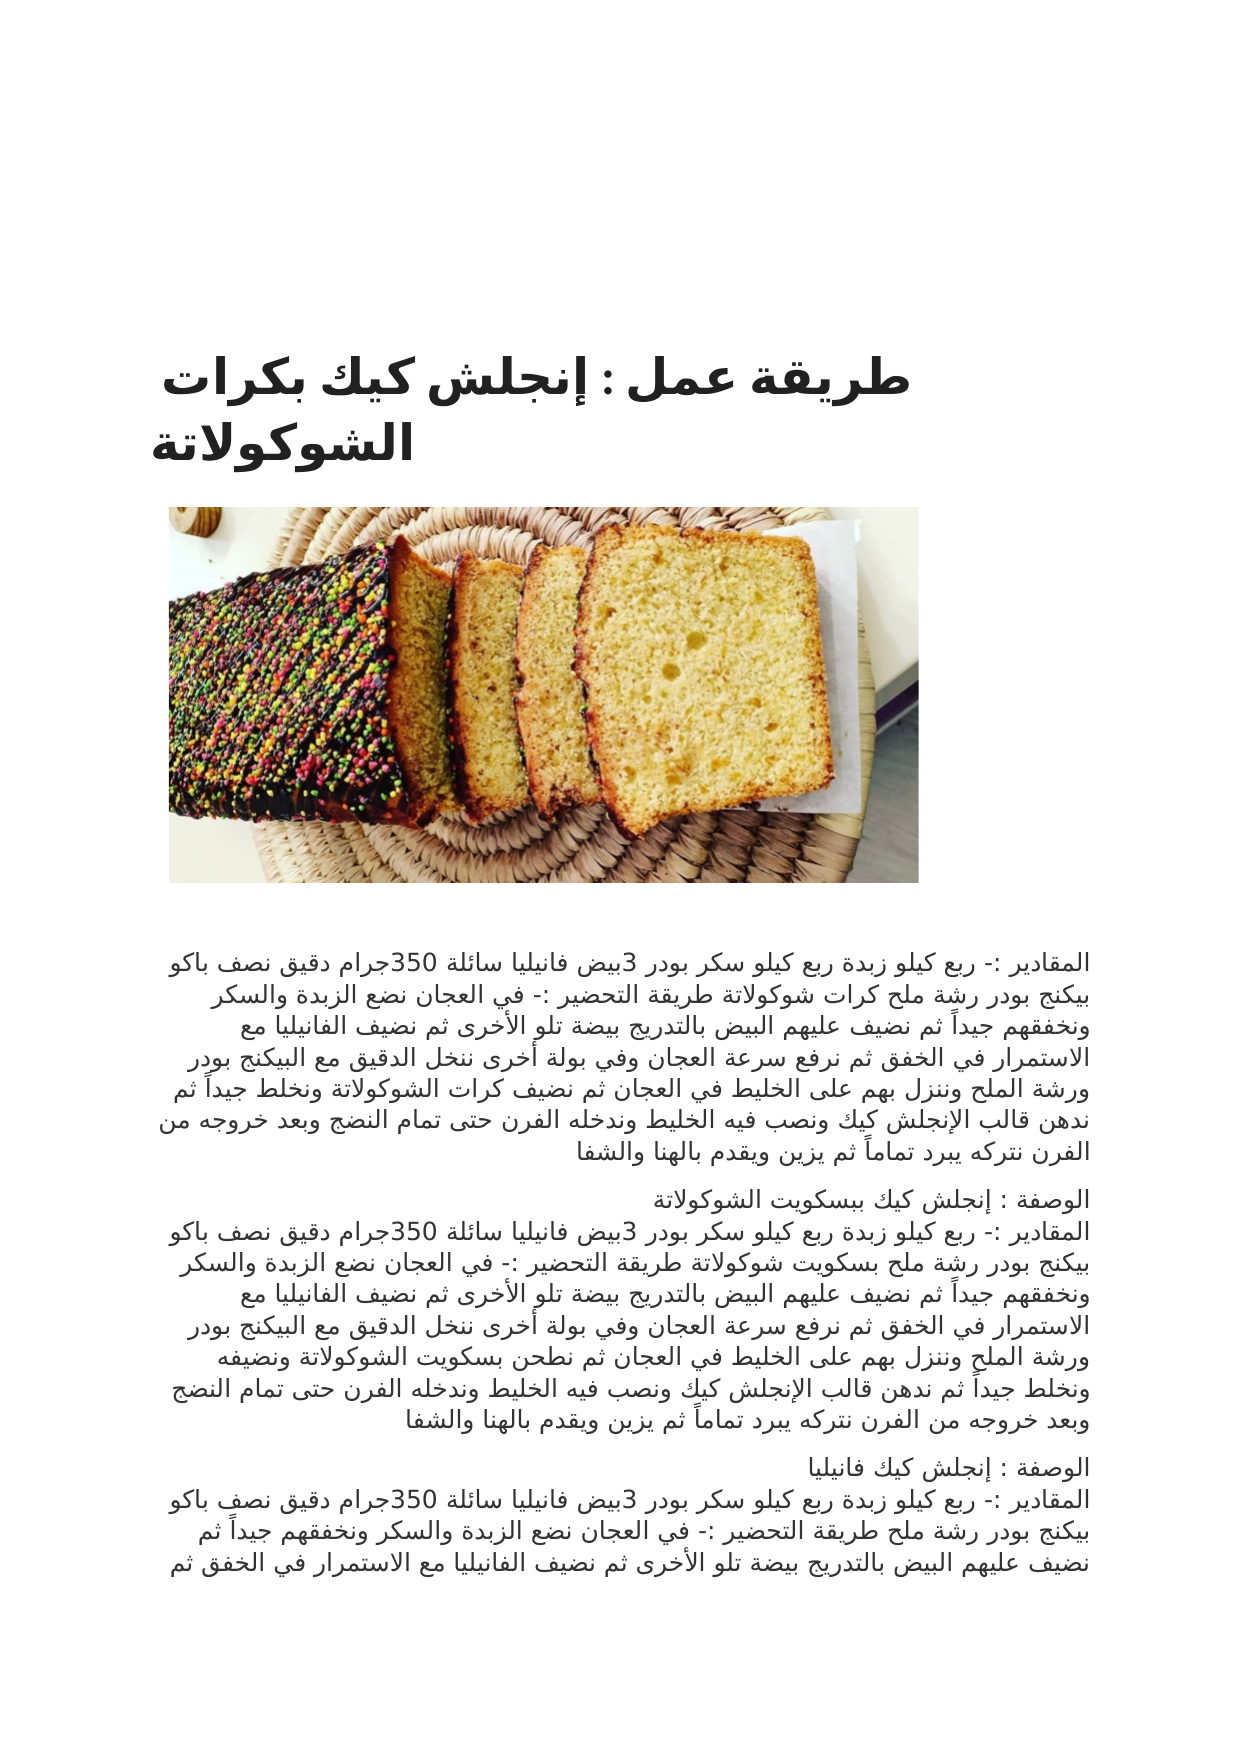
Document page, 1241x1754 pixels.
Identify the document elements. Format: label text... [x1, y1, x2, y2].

subtitle طريقة عمل : إنجلش كيك بكرات الشوكولاتة [150, 346, 1090, 473]
text الوصفة : إنجلش كيك ببسكويت الشوكولاتة المقادير :- ربع كيلو زبدة ربع كيلو سكر بودر 3بيض فانيليا سائلة 350جرام دقيق نصف باكو بيكنج بودر رشة ملح بسكويت شوكولاتة طريقة التحضير :- في العجان نضع الزبدة والسكر ونخفقهم جيداً ثم نضيف عليهم البيض بالتدريج بيضة تلو الأخرى ثم نضيف الفانيليا مع الاستمرار في الخفق ثم نرفع سرعة العجان وفي بولة أخرى ننخل الدقيق مع البيكنج بودر ورشة الملح وننزل بهم على الخليط في العجان ثم نطحن بسكويت الشوكولاتة ونضيفه ونخلط جيداً ثم ندهن قالب الإنجلش كيك ونصب فيه الخليط وندخله الفرن حتى تمام النضج وبعد خروجه من الفرن نتركه يبرد تماماً ثم يزين ويقدم بالهنا والشفا [150, 1185, 1090, 1435]
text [150, 1454, 1090, 1577]
text المقادير :- ربع كيلو زبدة ربع كيلو سكر بودر 3بيض فانيليا سائلة 350جرام دقيق نصف باكو بيكنج بودر رشة ملح كرات شوكولاتة طريقة التحضير :- في العجان نضع الزبدة والسكر ونخفقهم جيداً ثم نضيف عليهم البيض بالتدريج بيضة تلو الأخرى ثم نضيف الفانيليا مع الاستمرار في الخفق ثم نرفع سرعة العجان وفي بولة أخرى ننخل الدقيق مع البيكنج بودر ورشة الملح وننزل بهم على الخليط في العجان ثم نضيف كرات الشوكولاتة ونخلط جيداً ثم ندهن قالب الإنجلش كيك ونصب فيه الخليط وندخله الفرن حتى تمام النضج وبعد خروجه من الفرن نتركه يبرد تماماً ثم يزين ويقدم بالهنا والشفا [150, 948, 1090, 1166]
